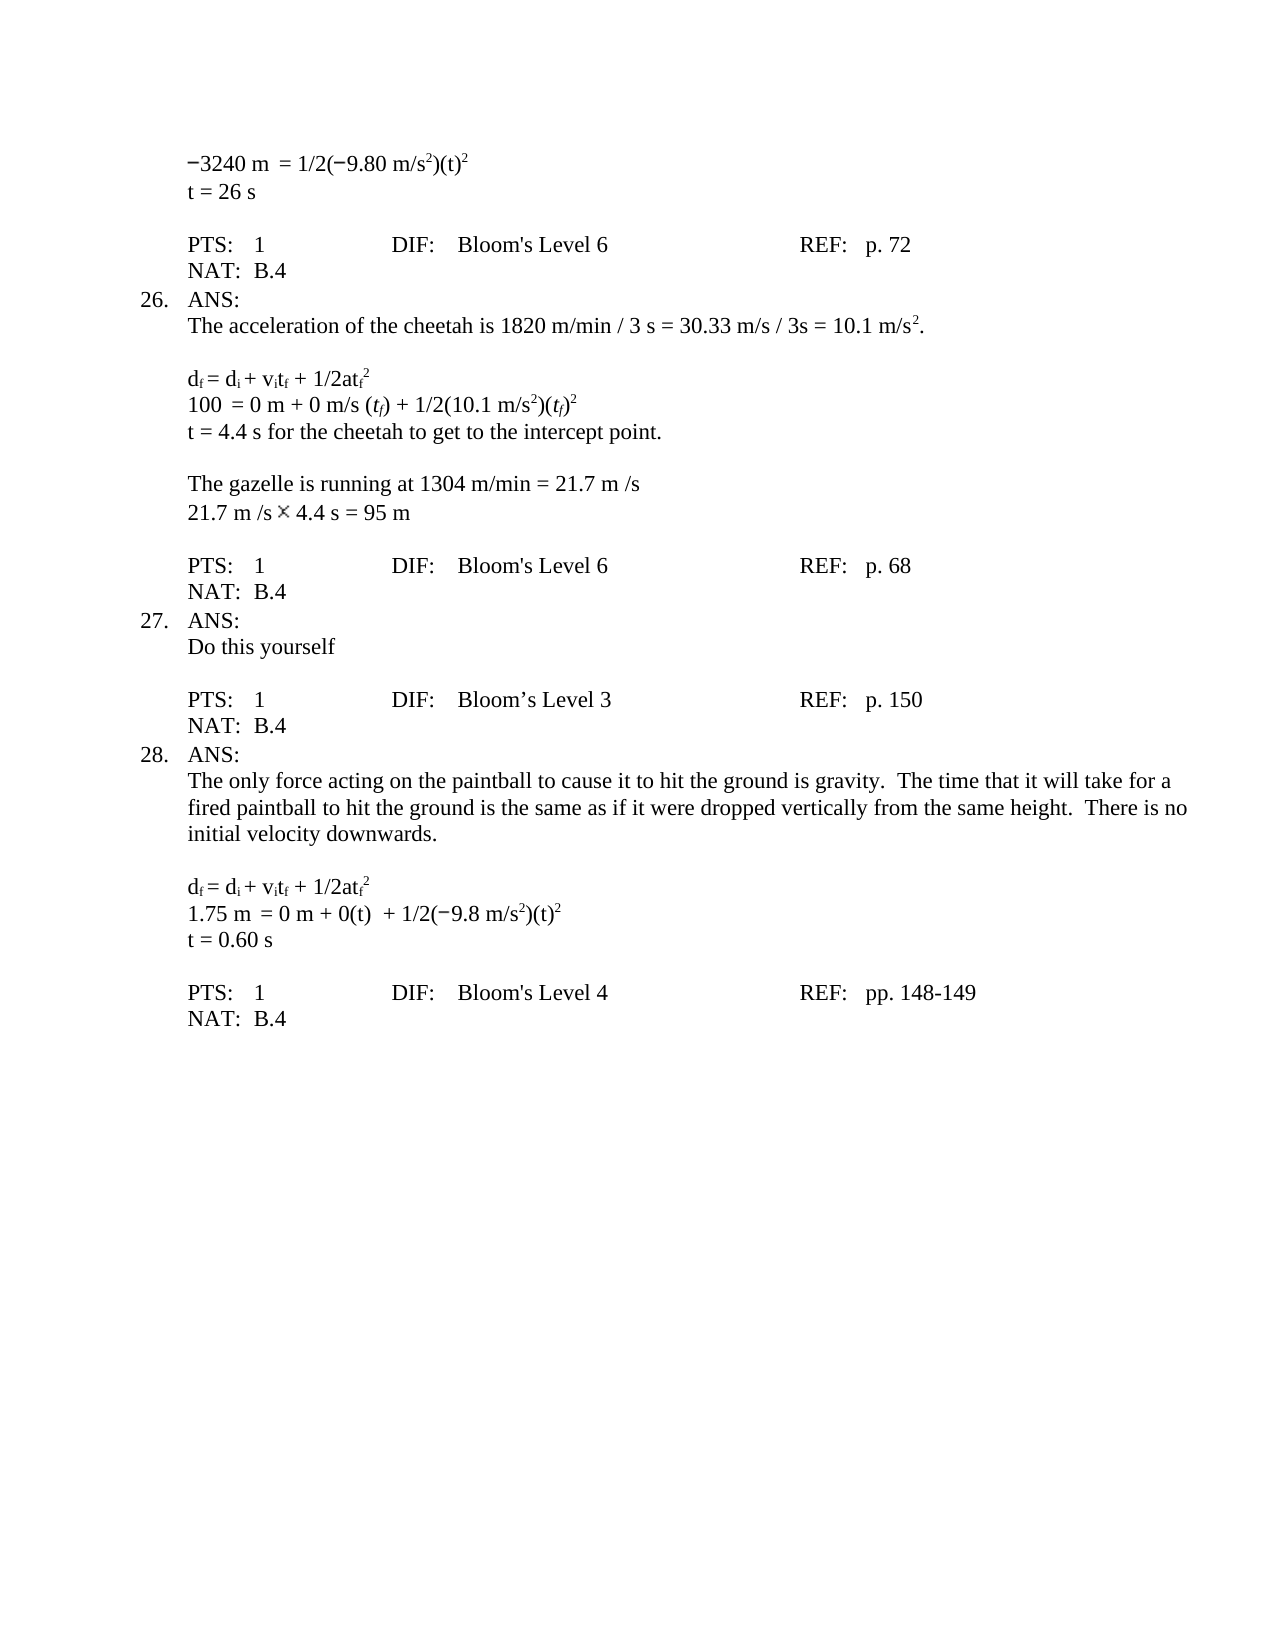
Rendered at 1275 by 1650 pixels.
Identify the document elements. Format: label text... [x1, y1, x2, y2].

text The acceleration of the cheetah is 1820 m/min / 3 s = 30.33 m/s / 3s = 10.1 m/s2. [187, 312, 1200, 339]
text t = 4.4 s for the cheetah to get to the intercept point. [187, 418, 1200, 444]
picture [277, 496, 291, 521]
text NAT: B.4 [187, 712, 1200, 739]
text 3240 m = 1/2(9.80 m/s2)(t)2 [187, 150, 1200, 178]
text PTS: 1 DIF: Bloom’s Level 3 REF: p. 150 [187, 686, 1200, 712]
picture [438, 899, 451, 921]
text df = di + vitf + 1/2atf2 [187, 873, 1200, 899]
text 100 = 0 m + 0 m/s (tf) + 1/2(10.1 m/s2)(tf)2 [187, 391, 1200, 418]
text 21.7 m /s 4.4 s = 95 m [187, 497, 1200, 525]
text PTS: 1 DIF: Bloom's Level 6 REF: p. 72 [187, 231, 1200, 257]
picture [187, 150, 200, 172]
text t = 26 s [187, 178, 1200, 204]
text t = 0.60 s [187, 926, 1200, 952]
text 26. ANS: [75, 286, 1200, 312]
text PTS: 1 DIF: Bloom's Level 6 REF: p. 68 [187, 552, 1200, 578]
text The gazelle is running at 1304 m/min = 21.7 m /s [187, 470, 1200, 497]
text NAT: B.4 [187, 257, 1200, 283]
text 1.75 m = 0 m + 0(t) + 1/2(9.8 m/s2)(t)2 [187, 899, 1200, 926]
text NAT: B.4 [187, 578, 1200, 604]
text Do this yourself [187, 633, 1200, 659]
text The only force acting on the paintball to cause it to hit the ground is gravity. The time that it will take for a fired paintball to hit the ground is the same as if it were dropped vertically from the same height. There is no initial velocity downwards. [187, 767, 1200, 846]
text df = di + vitf + 1/2atf2 [187, 365, 1200, 391]
text 27. ANS: [75, 607, 1200, 633]
text PTS: 1 DIF: Bloom's Level 4 REF: pp. 148-149 [187, 979, 1200, 1005]
text NAT: B.4 [187, 1005, 1200, 1032]
text 28. ANS: [75, 741, 1200, 767]
picture [334, 150, 347, 172]
